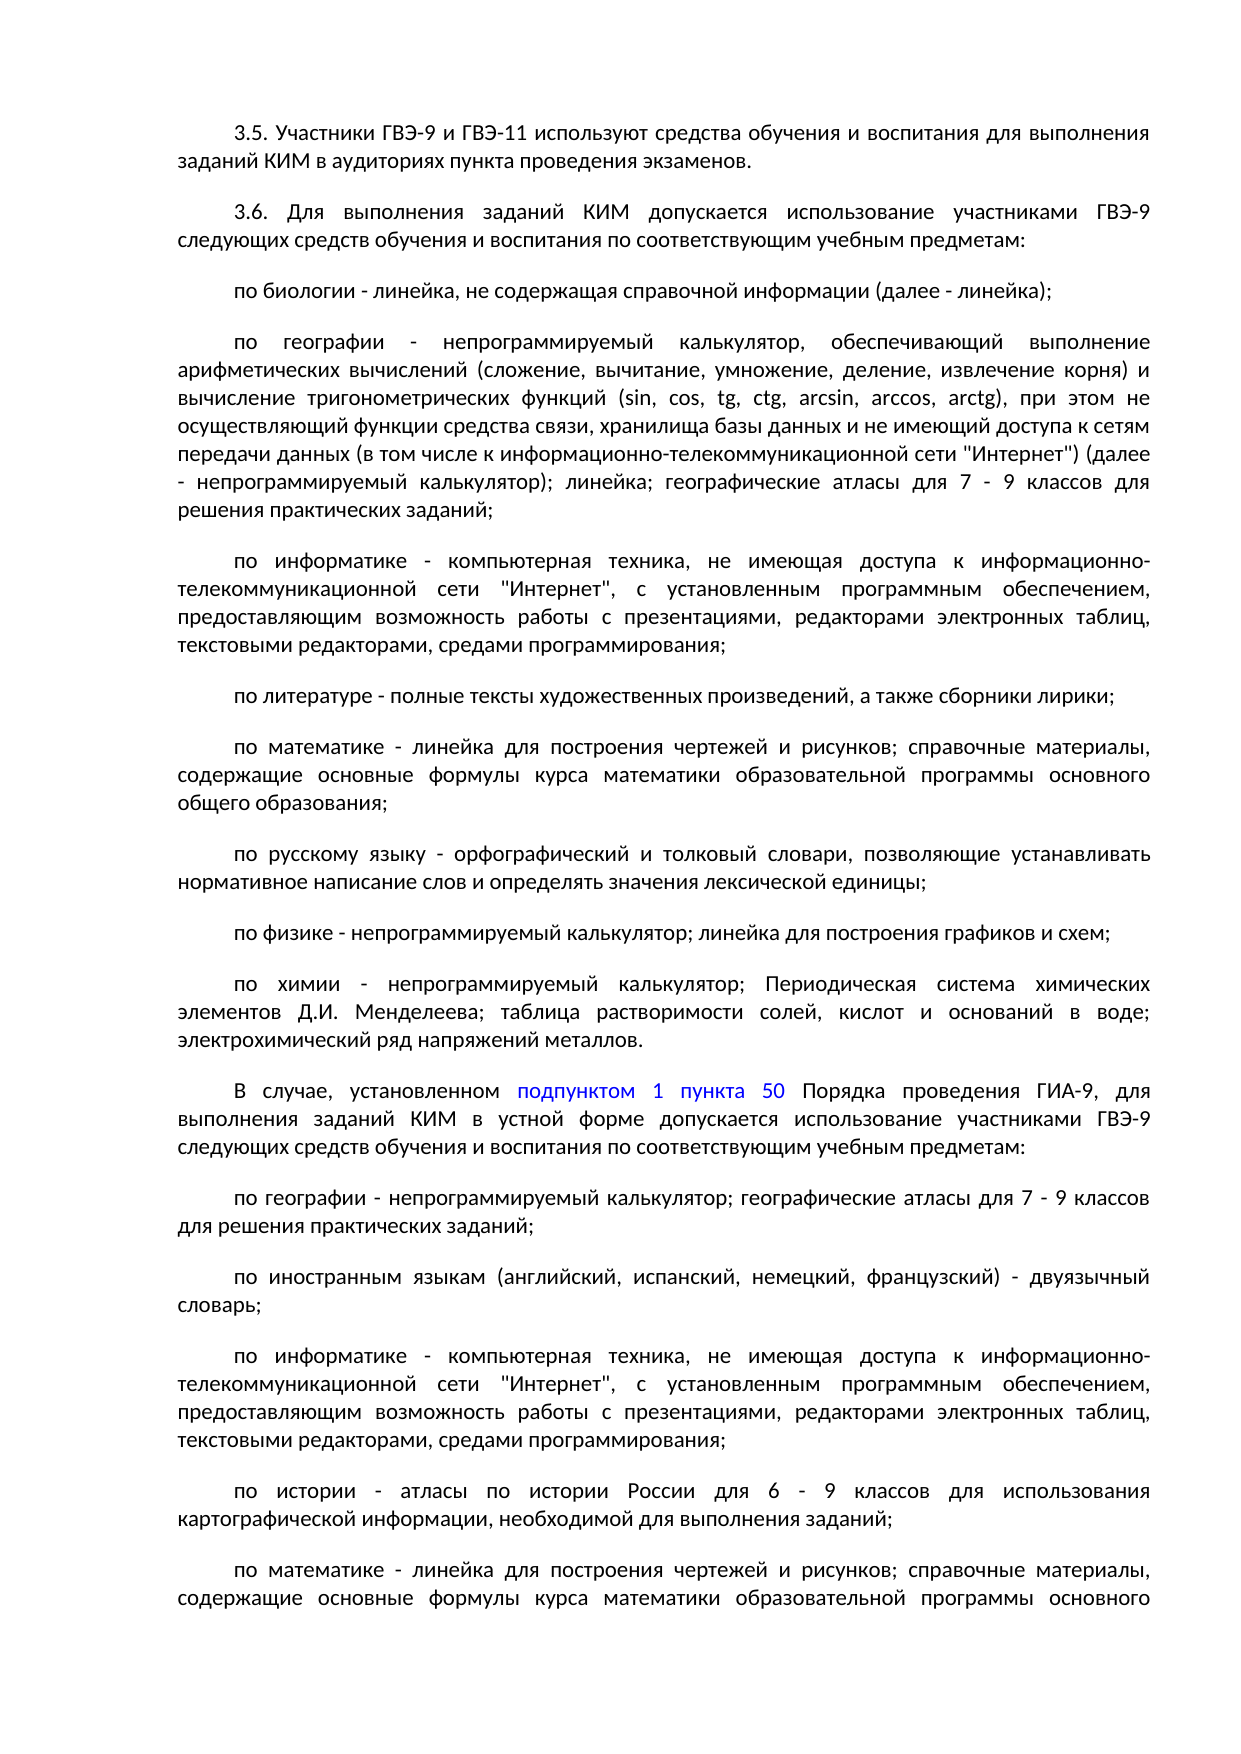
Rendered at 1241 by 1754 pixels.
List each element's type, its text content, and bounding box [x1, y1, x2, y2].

text по истории - атласы по истории России для 6 - 9 классов для использования картографической информации, необходимой для выполнения заданий; [177, 1476, 1152, 1532]
text по информатике - компьютерная техника, не имеющая доступа к информационно-телекоммуникационной сети "Интернет", с установленным программным обеспечением, предоставляющим возможность работы с презентациями, редакторами электронных таблиц, текстовыми редакторами, средами программирования; [177, 1341, 1152, 1453]
text по химии - непрограммируемый калькулятор; Периодическая система химических элементов Д.И. Менделеева; таблица растворимости солей, кислот и оснований в воде; электрохимический ряд напряжений металлов. [177, 969, 1152, 1053]
text по биологии - линейка, не содержащая справочной информации (далее - линейка); [177, 276, 1152, 304]
text по литературе - полные тексты художественных произведений, а также сборники лирики; [177, 681, 1152, 709]
text 3.5. Участники ГВЭ-9 и ГВЭ-11 используют средства обучения и воспитания для выполнения заданий КИМ в аудиториях пункта проведения экзаменов. [177, 118, 1152, 174]
text по русскому языку - орфографический и толковый словари, позволяющие устанавливать нормативное написание слов и определять значения лексической единицы; [177, 839, 1152, 895]
text 3.6. Для выполнения заданий КИМ допускается использование участниками ГВЭ-9 следующих средств обучения и воспитания по соответствующим учебным предметам: [177, 197, 1152, 253]
text по иностранным языкам (английский, испанский, немецкий, французский) - двуязычный словарь; [177, 1262, 1152, 1318]
text по географии - непрограммируемый калькулятор, обеспечивающий выполнение арифметических вычислений (сложение, вычитание, умножение, деление, извлечение корня) и вычисление тригонометрических функций (sin, cos, tg, ctg, arcsin, arccos, arctg), при этом не осуществляющий функции средства связи, хранилища базы данных и не имеющий доступа к сетям передачи данных (в том числе к информационно-телекоммуникационной сети "Интернет") (далее - непрограммируемый калькулятор); линейка; географические атласы для 7 - 9 классов для решения практических заданий; [177, 327, 1152, 523]
text по географии - непрограммируемый калькулятор; географические атласы для 7 - 9 классов для решения практических заданий; [177, 1183, 1152, 1239]
text по физике - непрограммируемый калькулятор; линейка для построения графиков и схем; [177, 918, 1152, 946]
text по информатике - компьютерная техника, не имеющая доступа к информационно-телекоммуникационной сети "Интернет", с установленным программным обеспечением, предоставляющим возможность работы с презентациями, редакторами электронных таблиц, текстовыми редакторами, средами программирования; [177, 546, 1152, 658]
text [177, 1555, 1152, 1611]
text В случае, установленном подпунктом 1 пункта 50 Порядка проведения ГИА-9, для выполнения заданий КИМ в устной форме допускается использование участниками ГВЭ-9 следующих средств обучения и воспитания по соответствующим учебным предметам: [177, 1076, 1152, 1160]
